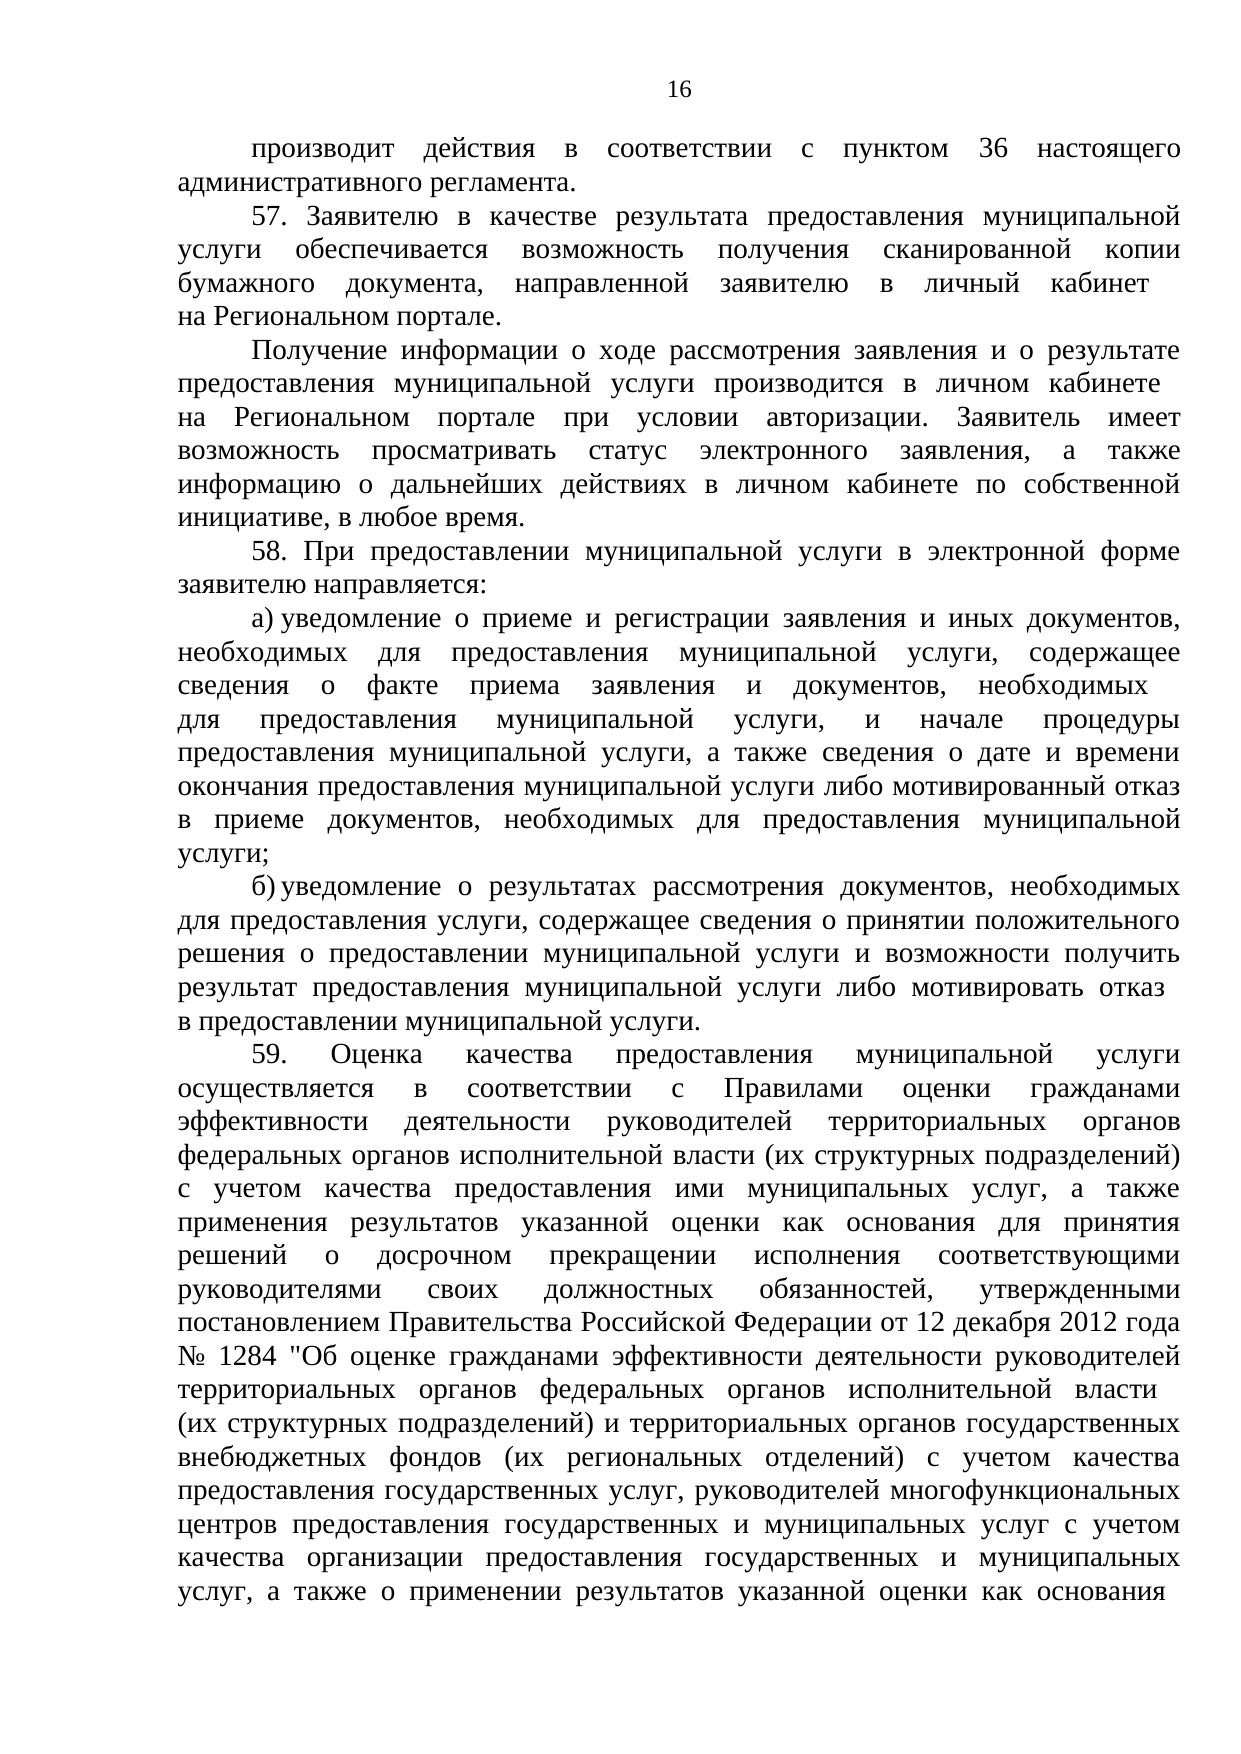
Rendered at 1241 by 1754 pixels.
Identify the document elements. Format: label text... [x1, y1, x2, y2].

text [177, 1036, 1181, 1606]
text 58. При предоставлении муниципальной услуги в электронной форме заявителю направляется: [177, 533, 1181, 600]
text 57. Заявителю в качестве результата предоставления муниципальной услуги обеспечивается возможность получения сканированной копии бумажного документа, направленной заявителю в личный кабинет на Региональном портале. [177, 198, 1181, 332]
text Получение информации о ходе рассмотрения заявления и о результате предоставления муниципальной услуги производится в личном кабинете на Региональном портале при условии авторизации. Заявитель имеет возможность просматривать статус электронного заявления, а также информацию о дальнейших действиях в личном кабинете по собственной инициативе, в любое время. [177, 332, 1181, 533]
text б) уведомление о результатах рассмотрения документов, необходимых для предоставления услуги, содержащее сведения о принятии положительного решения о предоставлении муниципальной услуги и возможности получить результат предоставления муниципальной услуги либо мотивировать отказ в предоставлении муниципальной услуги. [177, 868, 1181, 1036]
text а) уведомление о приеме и регистрации заявления и иных документов, необходимых для предоставления муниципальной услуги, содержащее сведения о факте приема заявления и документов, необходимых для предоставления муниципальной услуги, и начале процедуры предоставления муниципальной услуги, а также сведения о дате и времени окончания предоставления муниципальной услуги либо мотивированный отказ в приеме документов, необходимых для предоставления муниципальной услуги; [177, 600, 1181, 868]
text производит действия в соответствии с пунктом 36 настоящего административного регламента. [177, 131, 1181, 198]
